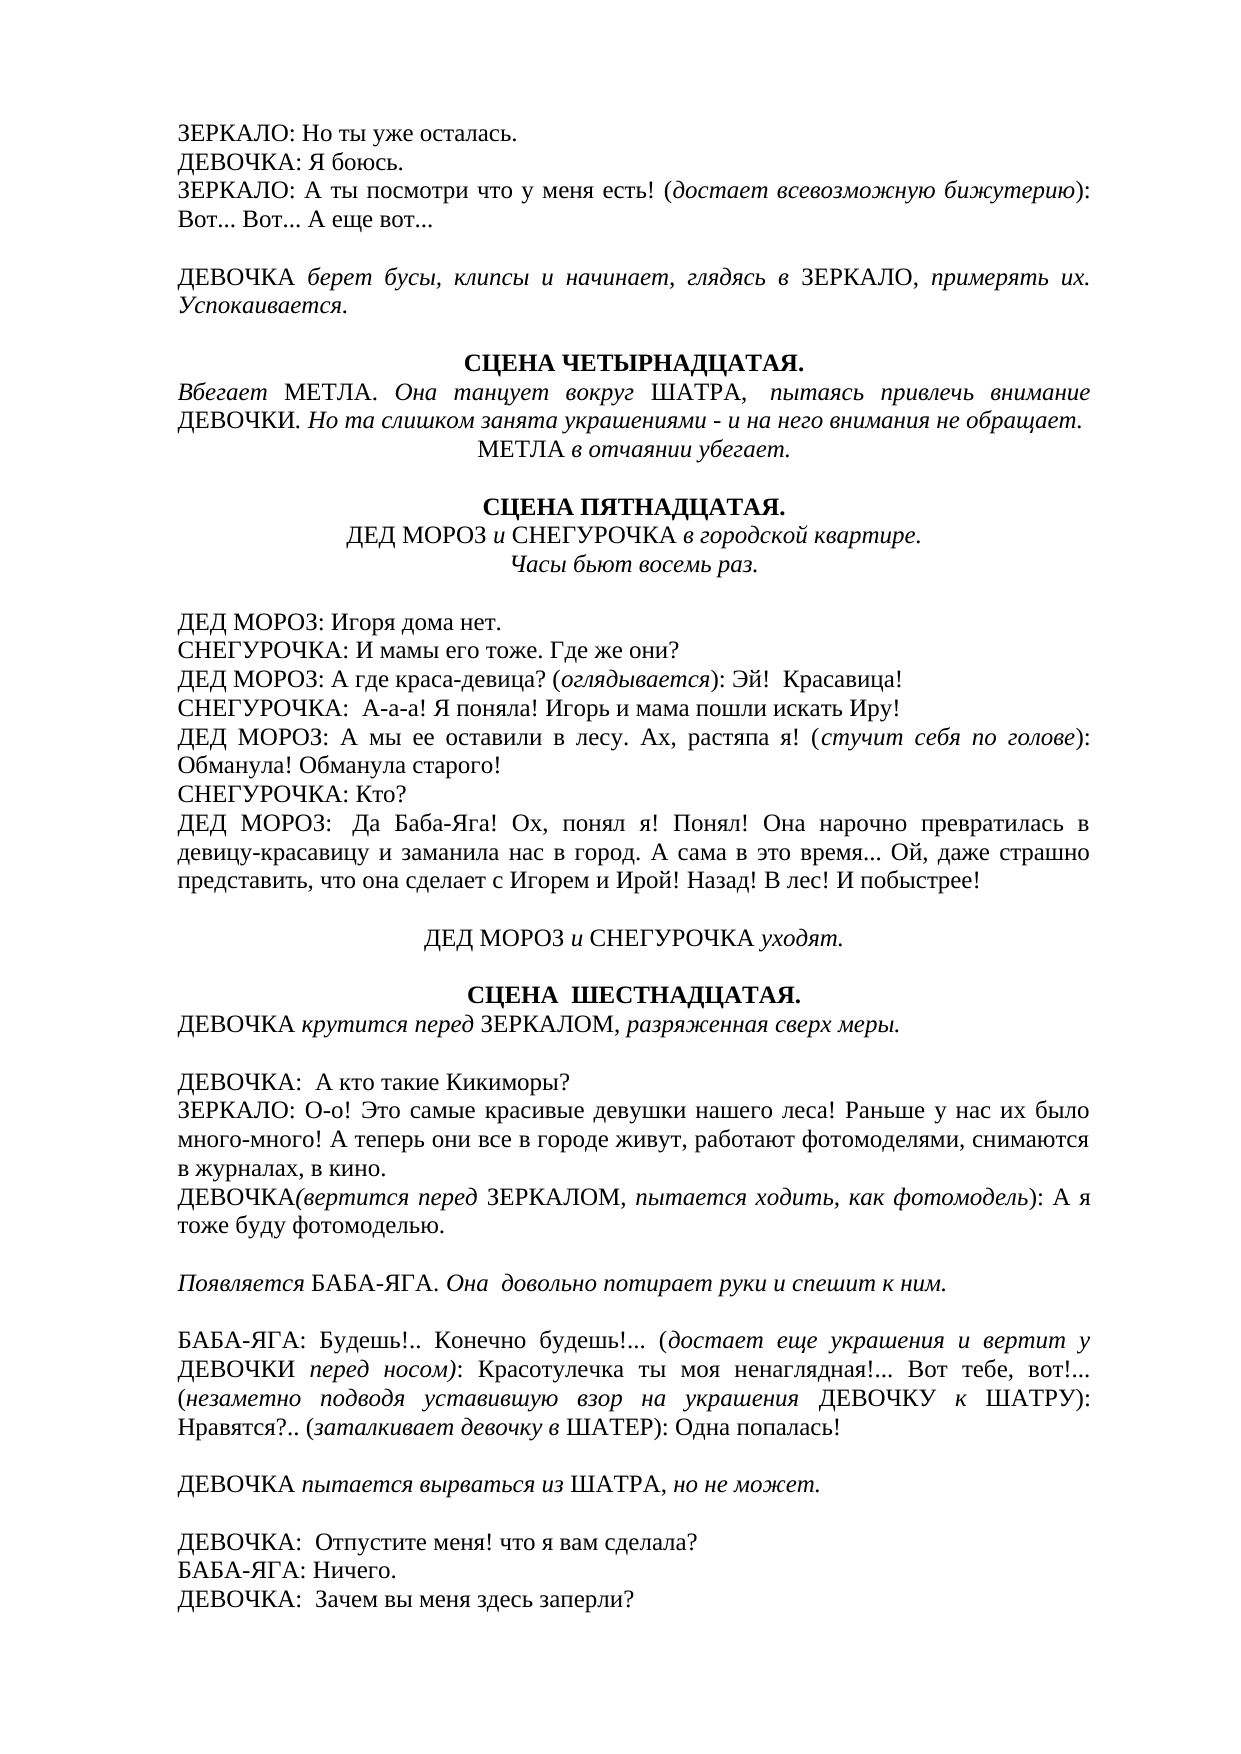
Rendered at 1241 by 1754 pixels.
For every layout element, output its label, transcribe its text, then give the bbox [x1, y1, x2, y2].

text СЦЕНА ШЕСТНАДЦАТАЯ. [177, 981, 1091, 1009]
text МЕТЛА в отчаянии убегает. [177, 434, 1091, 463]
text Часы бьют восемь раз. [177, 549, 1091, 578]
text СНЕГУРОЧКА: И мамы его тоже. Где же они? [177, 636, 1091, 664]
text БАБА-ЯГА: Ничего. [177, 1556, 1091, 1584]
text Вбегает МЕТЛА. Она танцует вокруг ШАТРА, пытаясь привлечь внимание ДЕВОЧКИ. Но та слишком занята украшениями - и на него внимания не обращает. [177, 377, 1091, 434]
text ДЕД МОРОЗ и СНЕГУРОЧКА в городской квартире. [177, 521, 1091, 549]
text ДЕВОЧКА: Отпустите меня! что я вам сделала? [177, 1527, 1091, 1556]
text ДЕВОЧКА: Я боюсь. [177, 147, 1091, 176]
text ДЕД МОРОЗ и СНЕГУРОЧКА уходят. [177, 923, 1091, 952]
text ЗЕРКАЛО: А ты посмотри что у меня есть! (достает всевозможную бижутерию): Вот... Вот... А еще вот... [177, 176, 1091, 233]
text СНЕГУРОЧКА: А-а-а! Я поняла! Игорь и мама пошли искать Иру! [177, 693, 1091, 722]
text ДЕВОЧКА крутится перед ЗЕРКАЛОМ, разряженная сверх меры. [177, 1009, 1091, 1038]
text ДЕД МОРОЗ: Игоря дома нет. [177, 607, 1091, 636]
text ДЕВОЧКА берет бусы, клипсы и начинает, глядясь в ЗЕРКАЛО, примерять их. Успокаивается. [177, 262, 1091, 319]
text Появляется БАБА-ЯГА. Она довольно потирает руки и спешит к ним. [177, 1268, 1091, 1297]
text ДЕД МОРОЗ: А мы ее оставили в лесу. Ах, растяпа я! (стучит себя по голове): Обманула! Обманула старого! [177, 722, 1091, 779]
text ДЕД МОРОЗ: А где краса-девица? (оглядывается): Эй! Красавица! [177, 664, 1091, 693]
text ДЕД МОРОЗ: Да Баба-Яга! Ох, понял я! Понял! Она нарочно превратилась в девицу-красавицу и заманила нас в город. А сама в это время... Ой, даже страшно представить, что она сделает с Игорем и Ирой! Назад! В лес! И побыстрее! [177, 808, 1091, 894]
text ДЕВОЧКА(вертится перед ЗЕРКАЛОМ, пытается ходить, как фотомодель): А я тоже буду фотомоделью. [177, 1182, 1091, 1239]
text ЗЕРКАЛО: О-о! Это самые красивые девушки нашего леса! Раньше у нас их было много-много! А теперь они все в городе живут, работают фотомоделями, снимаются в журналах, в кино. [177, 1096, 1091, 1182]
text СЦЕНА ЧЕТЫРНАДЦАТАЯ. [177, 348, 1091, 377]
text СЦЕНА ПЯТНАДЦАТАЯ. [177, 492, 1091, 521]
text ЗЕРКАЛО: Но ты уже осталась. [177, 118, 1091, 147]
text ДЕВОЧКА: Зачем вы меня здесь заперли? [177, 1584, 1091, 1613]
text ДЕВОЧКА пытается вырваться из ШАТРА, но не может. [177, 1469, 1091, 1498]
text ДЕВОЧКА: А кто такие Кикиморы? [177, 1067, 1091, 1096]
text БАБА-ЯГА: Будешь!.. Конечно будешь!... (достает еще украшения и вертит у ДЕВОЧКИ перед носом): Красотулечка ты моя ненаглядная!... Вот тебе, вот!... (незаметно подводя уставившую взор на украшения ДЕВОЧКУ к ШАТРУ): Нравятся?.. (заталкивает девочку в ШАТЕР): Одна попалась! [177, 1326, 1091, 1441]
text СНЕГУРОЧКА: Кто? [177, 779, 1091, 808]
